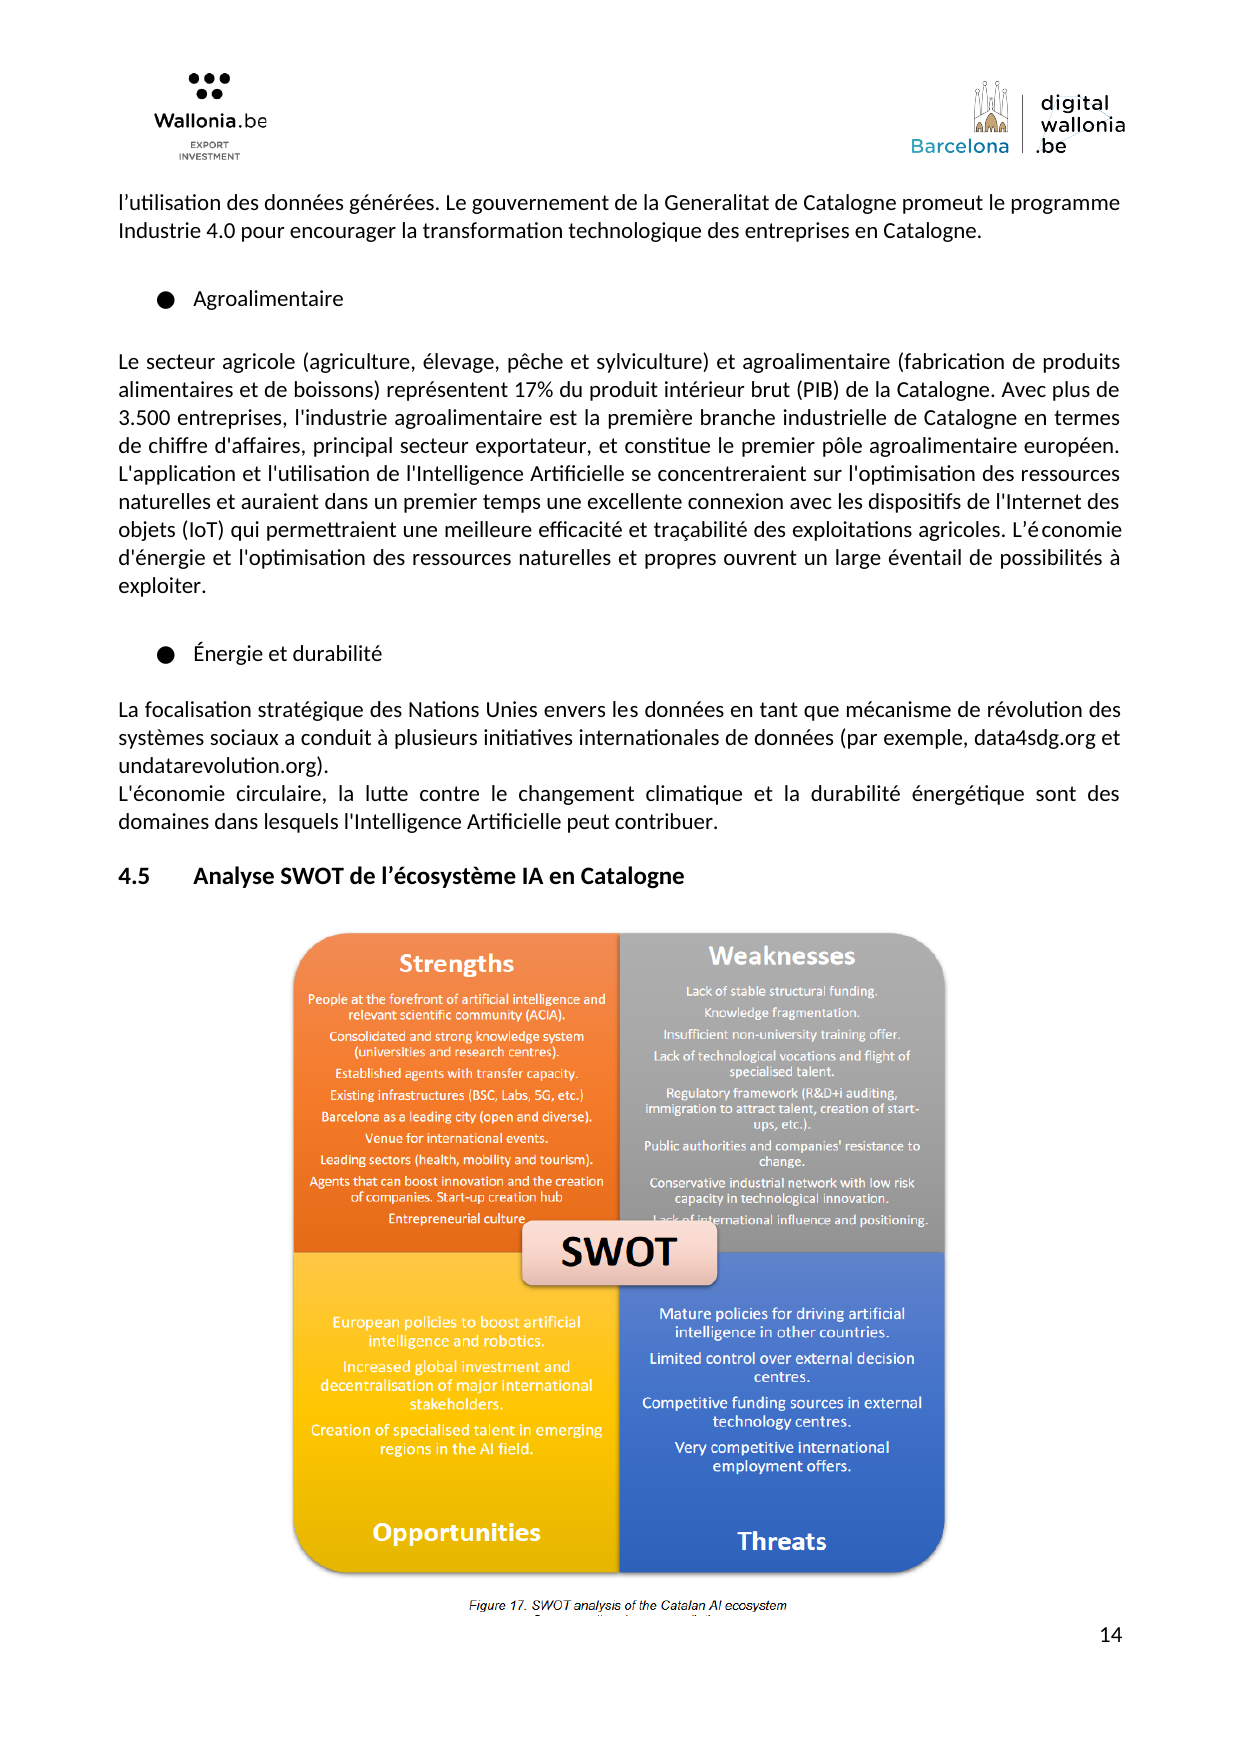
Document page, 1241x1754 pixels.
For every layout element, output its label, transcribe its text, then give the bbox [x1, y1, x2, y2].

picture [154, 73, 267, 160]
text La focalisation stratégique des Nations Unies envers les données en tant que mécanisme de révolution des systèmes sociaux a conduit à plusieurs initiatives internationales de données (par exemple, data4sdg.org et undatarevolution.org). [118, 695, 1122, 779]
text Le secteur agricole (agriculture, élevage, pêche et sylviculture) et agroalimentaire (fabrication de produits alimentaires et de boissons) représentent 17% du produit intérieur brut (PIB) de la Catalogne. Avec plus de 3.500 entreprises, l'industrie agroalimentaire est la première branche industrielle de Catalogne en termes de chiffre d'affaires, principal secteur exportateur, et constitue le premier pôle agroalimentaire européen. L'application et l'utilisation de l'Intelligence Artificielle se concentreraient sur l'optimisation des ressources naturelles et auraient dans un premier temps une excellente connexion avec les dispositifs de l'Internet des objets (IoT) qui permettraient une meilleure efficacité et traçabilité des exploitations agricoles. L’économie d'énergie et l'optimisation des ressources naturelles et propres ouvrent un large éventail de possibilités à exploiter. [118, 347, 1122, 599]
subtitle 4.5 Analyse SWOT de l’écosystème IA en Catalogne [118, 860, 1122, 891]
list Agroalimentaire [156, 272, 1122, 319]
picture [278, 915, 962, 1616]
text L'économie circulaire, la lutte contre le changement climatique et la durabilité énergétique sont des domaines dans lesquels l'Intelligence Artificielle peut contribuer. [118, 779, 1122, 835]
picture [911, 81, 1125, 154]
list Énergie et durabilité [156, 627, 1122, 674]
